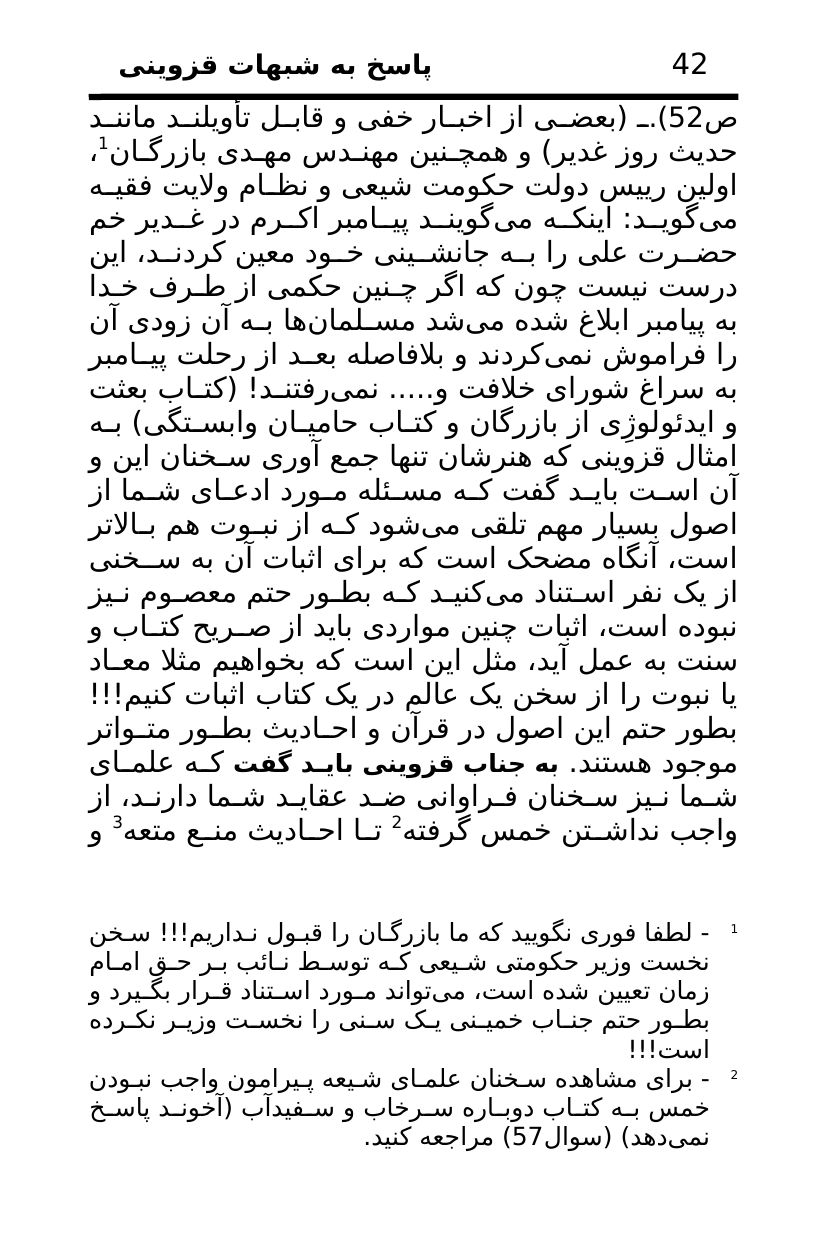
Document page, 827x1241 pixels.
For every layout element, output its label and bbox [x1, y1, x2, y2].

text [89, 100, 738, 847]
